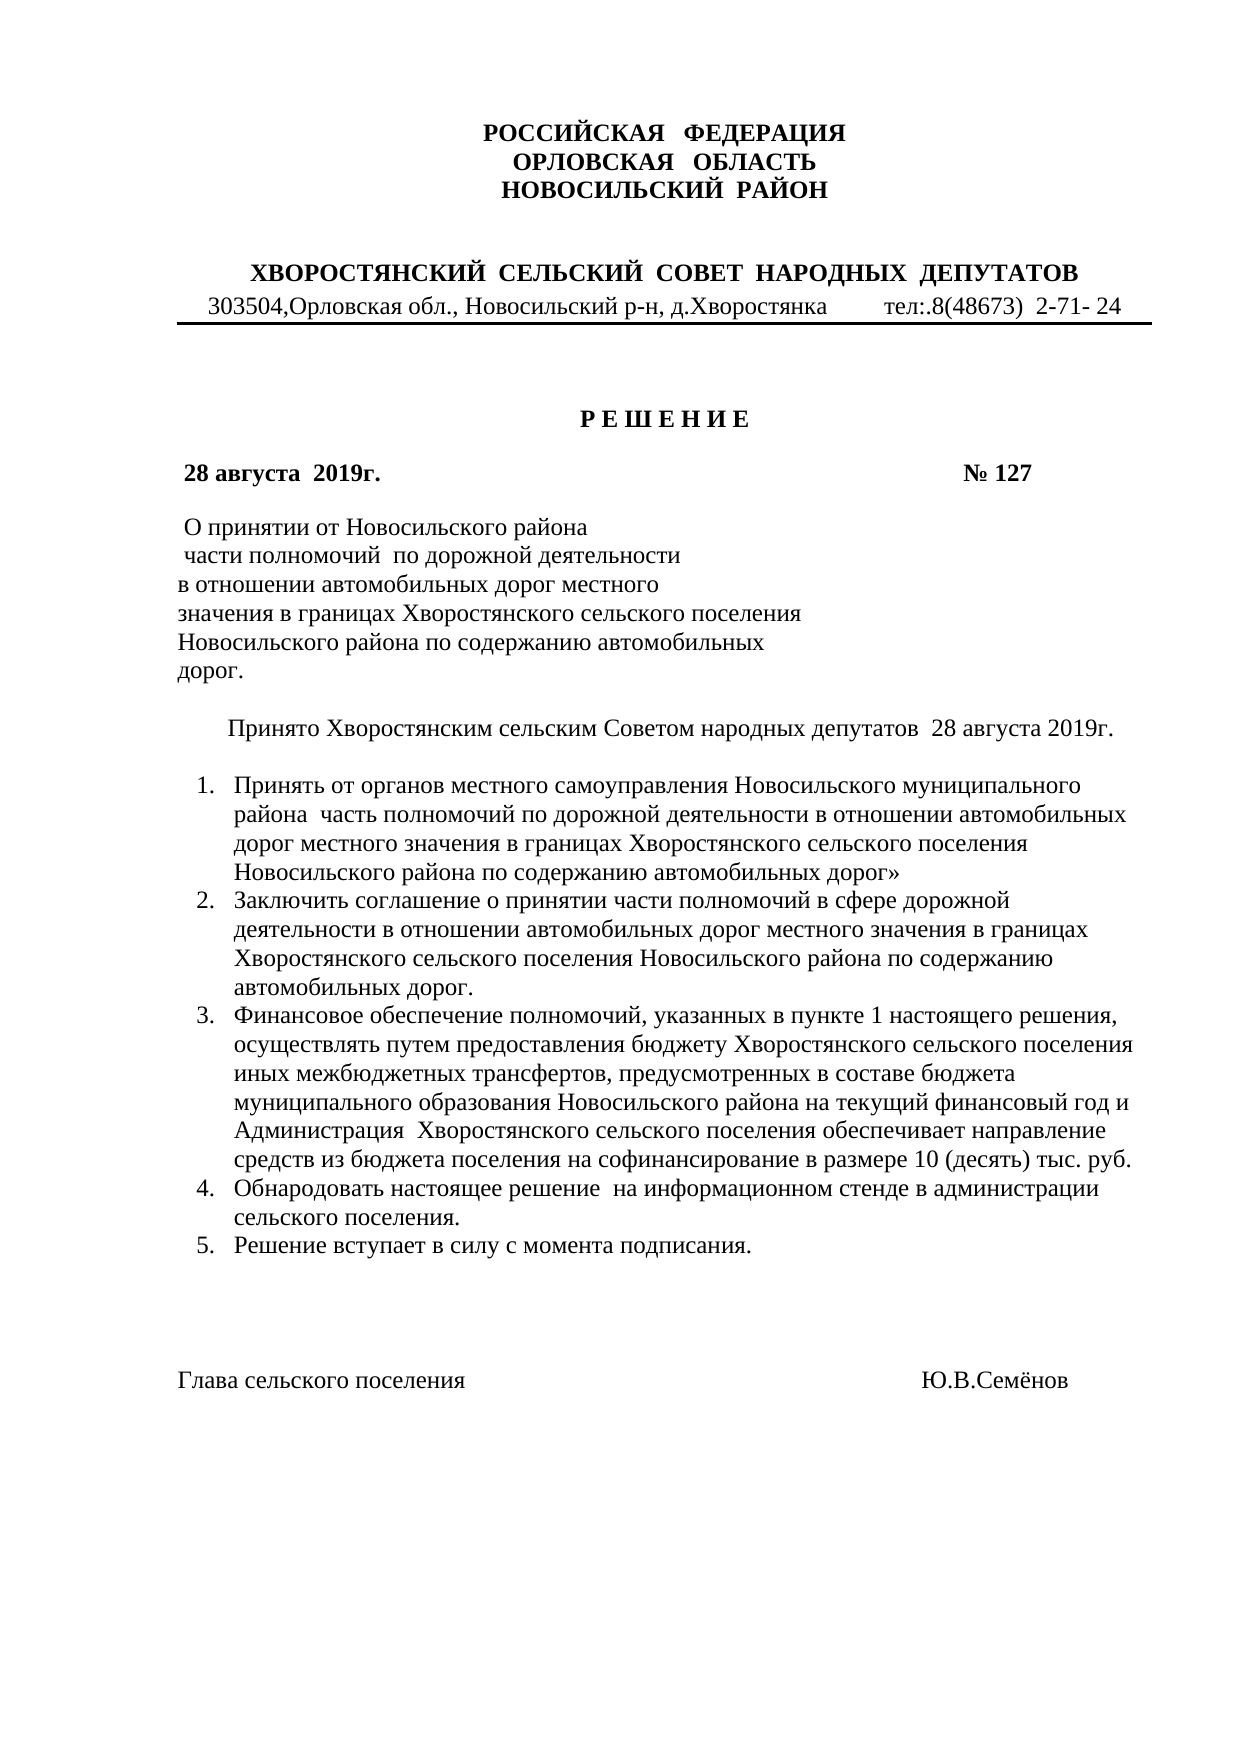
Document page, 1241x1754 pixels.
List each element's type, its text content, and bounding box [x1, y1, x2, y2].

text Новосильского района по содержанию автомобильных [177, 627, 1152, 656]
text Р Е Ш Е Н И Е [177, 404, 1152, 433]
text 303504,Орловская обл., Новосильский р-н, д.Хворостянка тел:.8(48673) 2-71- 24 [177, 291, 1152, 322]
list Заключить соглашение о принятии части полномочий в сфере дорожной деятельности в отношении автомобильных дорог местного значения в границах Хворостянского сельского поселения Новосильского района по содержанию автомобильных дорог. [196, 886, 1152, 1001]
list Финансовое обеспечение полномочий, указанных в пункте 1 настоящего решения, осуществлять путем предоставления бюджету Хворостянского сельского поселения иных межбюджетных трансфертов, предусмотренных в составе бюджета муниципального образования Новосильского района на текущий финансовый год и Администрация Хворостянского сельского поселения обеспечивает направление средств из бюджета поселения на софинансирование в размере 10 (десять) тыс. руб. [196, 1001, 1152, 1173]
text в отношении автомобильных дорог местного [177, 569, 1152, 598]
subtitle ХВОРОСТЯНСКИЙ СЕЛЬСКИЙ СОВЕТ НАРОДНЫХ ДЕПУТАТОВ [177, 258, 1152, 287]
list Решение вступает в силу с момента подписания. [196, 1231, 1152, 1259]
list Обнародовать настоящее решение на информационном стенде в администрации сельского поселения. [196, 1173, 1152, 1231]
text Глава сельского поселения Ю.В.Семёнов [177, 1365, 1152, 1394]
text части полномочий по дорожной деятельности [177, 541, 1152, 569]
list Принять от органов местного самоуправления Новосильского муниципального района часть полномочий по дорожной деятельности в отношении автомобильных дорог местного значения в границах Хворостянского сельского поселения Новосильского района по содержанию автомобильных дорог» [196, 771, 1152, 886]
text О принятии от Новосильского района [177, 512, 1152, 541]
text РОССИЙСКАЯ ФЕДЕРАЦИЯ [177, 118, 1152, 147]
text Принято Хворостянским сельским Советом народных депутатов 28 августа 2019г. [196, 713, 1152, 742]
text значения в границах Хворостянского сельского поселения [177, 598, 1152, 627]
text ОРЛОВСКАЯ ОБЛАСТЬ [177, 147, 1152, 176]
text дорог. [177, 656, 1152, 684]
text НОВОСИЛЬСКИЙ РАЙОН [177, 176, 1152, 204]
text 28 августа 2019г. № 127 [177, 458, 1152, 487]
